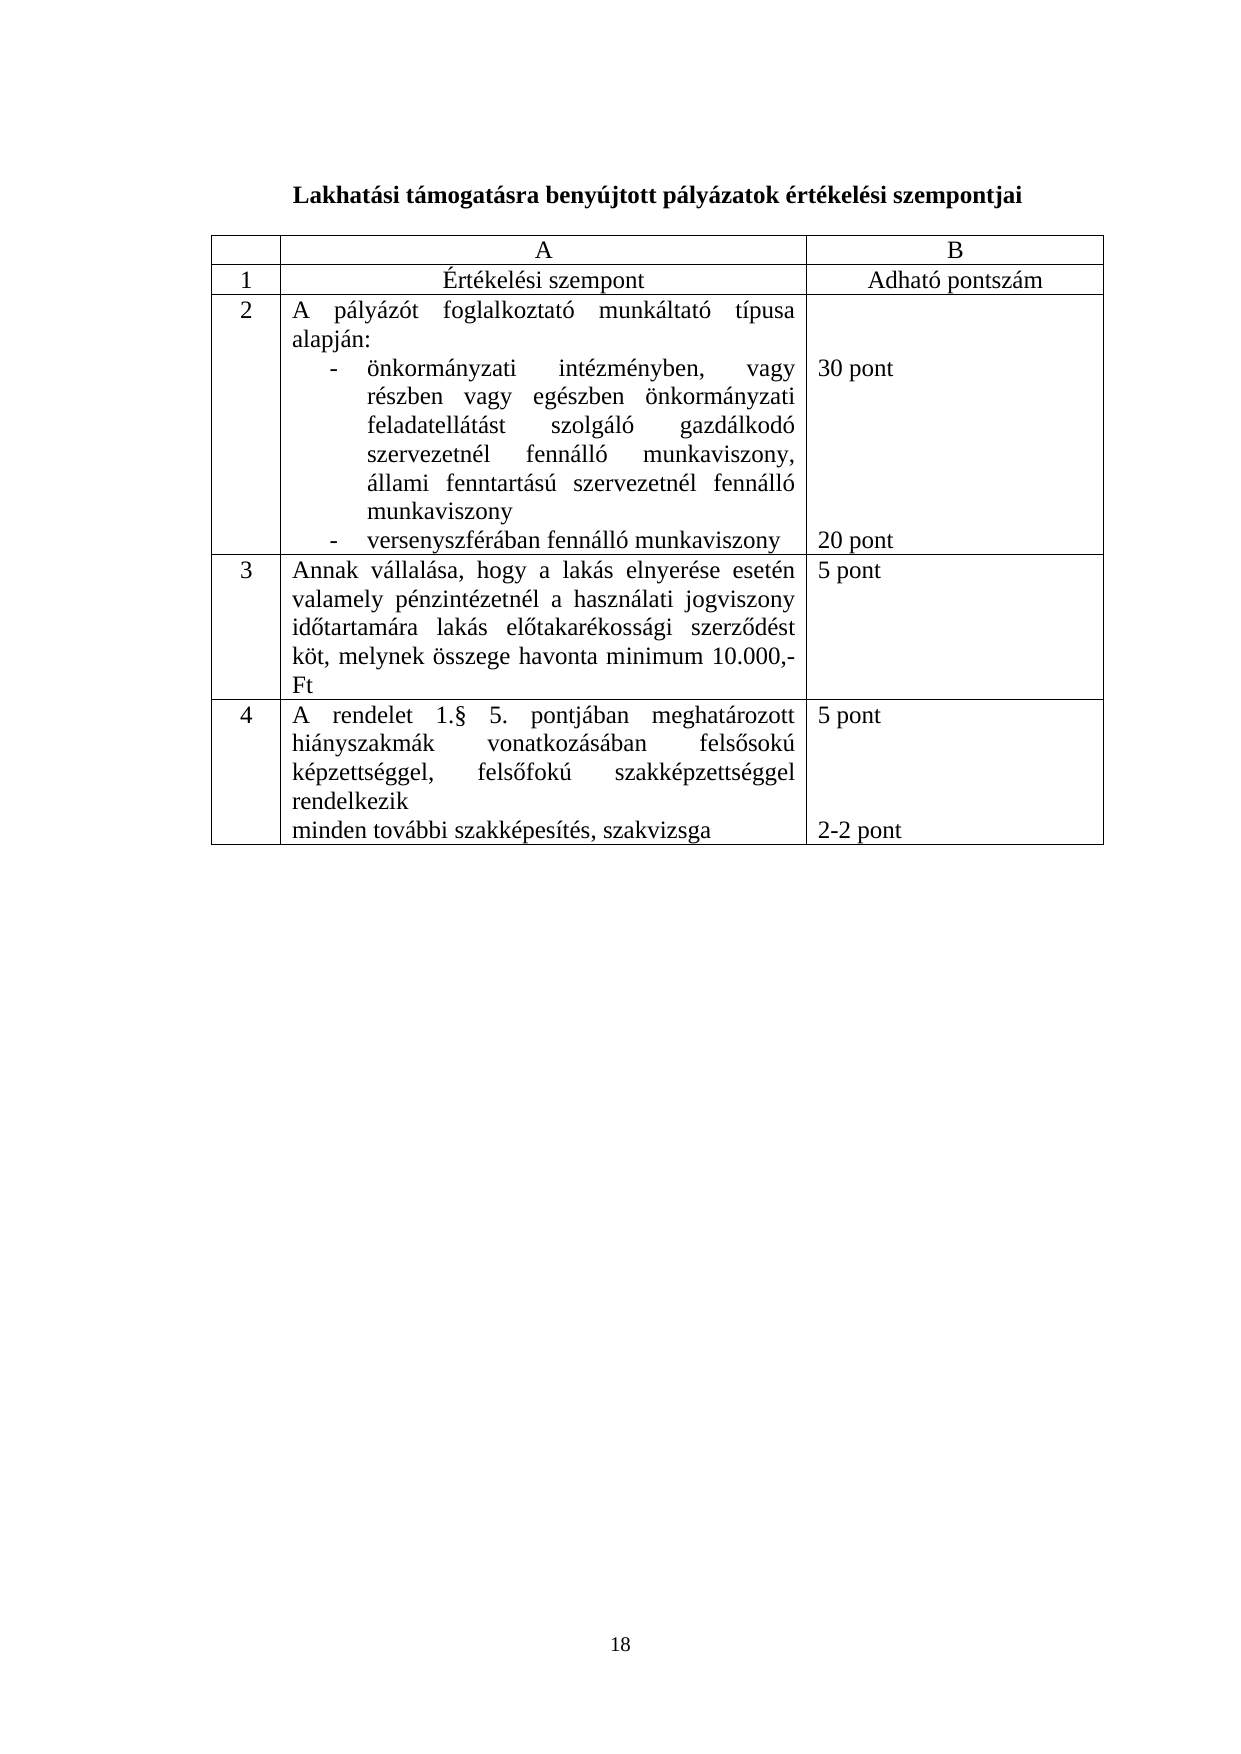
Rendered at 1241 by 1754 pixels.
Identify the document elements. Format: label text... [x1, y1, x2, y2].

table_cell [281, 295, 806, 554]
table_cell 5 pont 2-2 pont [807, 700, 1103, 843]
table_header A [281, 236, 806, 264]
table_cell 1 [212, 265, 280, 294]
table_cell 2 [212, 295, 280, 554]
table_cell 30 pont 20 pont [807, 295, 1103, 554]
table_cell Adható pontszám [807, 265, 1103, 294]
table_cell Értékelési szempont [281, 265, 806, 294]
table_cell 3 [212, 555, 280, 699]
table_cell Annak vállalása, hogy a lakás elnyerése esetén valamely pénzintézetnél a használati jogviszony időtartamára lakás előtakarékossági szerződést köt, melynek összege havonta minimum 10.000,-Ft [281, 555, 806, 699]
table_cell 4 [212, 700, 280, 843]
table_header [212, 236, 280, 264]
table_cell 5 pont [807, 555, 1103, 699]
table_header B [807, 236, 1103, 264]
text Lakhatási támogatásra benyújtott pályázatok értékelési szempontjai [223, 181, 1093, 209]
table_cell A rendelet 1.§ 5. pontjában meghatározott hiányszakmák vonatkozásában felsősokú képzettséggel, felsőfokú szakképzettséggel rendelkezik minden további szakképesítés, szakvizsga [281, 700, 806, 843]
